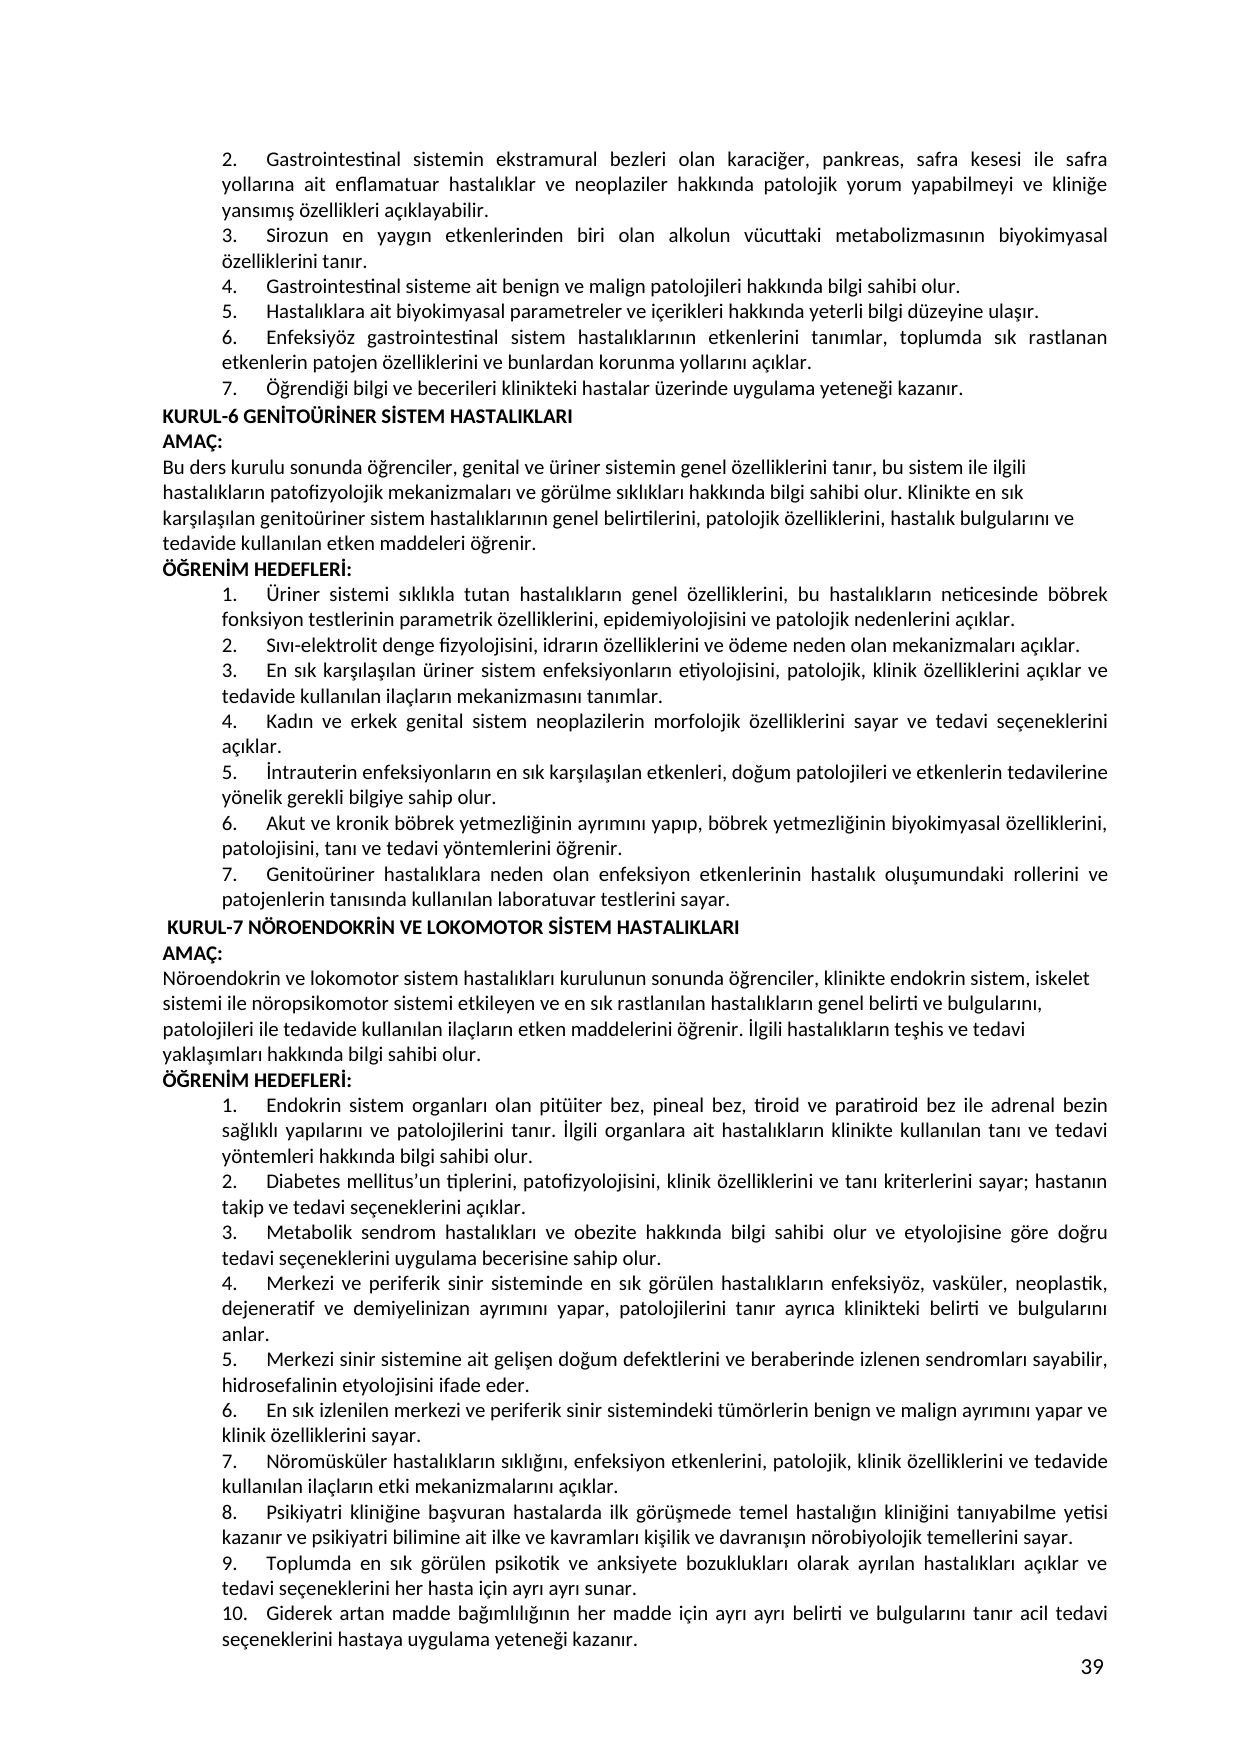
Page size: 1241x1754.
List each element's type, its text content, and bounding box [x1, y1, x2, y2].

list Merkezi ve periferik sinir sisteminde en sık görülen hastalıkların enfeksiyöz, vasküler, neoplastik, dejeneratif ve demiyelinizan ayrımını yapar, patolojilerini tanır ayrıca klinikteki belirti ve bulgularını anlar. [222, 1270, 1109, 1346]
text Nöroendokrin ve lokomotor sistem hastalıkları kurulunun sonunda öğrenciler, klinikte endokrin sistem, iskelet sistemi ile nöropsikomotor sistemi etkileyen ve en sık rastlanılan hastalıkların genel belirti ve bulgularını, patolojileri ile tedavide kullanılan ilaçların etken maddelerini öğrenir. İlgili hastalıkların teşhis ve tedavi yaklaşımları hakkında bilgi sahibi olur. [162, 965, 1109, 1067]
list Kadın ve erkek genital sistem neoplazilerin morfolojik özelliklerini sayar ve tedavi seçeneklerini açıklar. [222, 708, 1109, 759]
list En sık karşılaşılan üriner sistem enfeksiyonların etiyolojisini, patolojik, klinik özelliklerini açıklar ve tedavide kullanılan ilaçların mekanizmasını tanımlar. [222, 657, 1109, 708]
list Endokrin sistem organları olan pitüiter bez, pineal bez, tiroid ve paratiroid bez ile adrenal bezin sağlıklı yapılarını ve patolojilerini tanır. İlgili organlara ait hastalıkların klinikte kullanılan tanı ve tedavi yöntemleri hakkında bilgi sahibi olur. [222, 1092, 1109, 1168]
list Psikiyatri kliniğine başvuran hastalarda ilk görüşmede temel hastalığın kliniğini tanıyabilme yetisi kazanır ve psikiyatri bilimine ait ilke ve kavramları kişilik ve davranışın nörobiyolojik temellerini sayar. [222, 1499, 1109, 1550]
text ÖĞRENİM HEDEFLERİ: [162, 556, 1109, 581]
list Merkezi sinir sistemine ait gelişen doğum defektlerini ve beraberinde izlenen sendromları sayabilir, hidrosefalinin etyolojisini ifade eder. [222, 1346, 1109, 1397]
list Sirozun en yaygın etkenlerinden biri olan alkolun vücuttaki metabolizmasının biyokimyasal özelliklerini tanır. [222, 222, 1109, 273]
list Nöromüsküler hastalıkların sıklığını, enfeksiyon etkenlerini, patolojik, klinik özelliklerini ve tedavide kullanılan ilaçların etki mekanizmalarını açıklar. [222, 1448, 1109, 1499]
list Öğrendiği bilgi ve becerileri klinikteki hastalar üzerinde uygulama yeteneği kazanır. [222, 375, 1109, 400]
text KURUL-7 NÖROENDOKRİN VE LOKOMOTOR SİSTEM HASTALIKLARI [162, 914, 1109, 940]
list Metabolik sendrom hastalıkları ve obezite hakkında bilgi sahibi olur ve etyolojisine göre doğru tedavi seçeneklerini uygulama becerisine sahip olur. [222, 1219, 1109, 1270]
list Diabetes mellitus’un tiplerini, patofizyolojisini, klinik özelliklerini ve tanı kriterlerini sayar; hastanın takip ve tedavi seçeneklerini açıklar. [222, 1168, 1109, 1219]
list Üriner sistemi sıklıkla tutan hastalıkların genel özelliklerini, bu hastalıkların neticesinde böbrek fonksiyon testlerinin parametrik özelliklerini, epidemiyolojisini ve patolojik nedenlerini açıklar. [222, 581, 1109, 632]
list İntrauterin enfeksiyonların en sık karşılaşılan etkenleri, doğum patolojileri ve etkenlerin tedavilerine yönelik gerekli bilgiye sahip olur. [222, 759, 1109, 810]
list En sık izlenilen merkezi ve periferik sinir sistemindeki tümörlerin benign ve malign ayrımını yapar ve klinik özelliklerini sayar. [222, 1397, 1109, 1448]
list Hastalıklara ait biyokimyasal parametreler ve içerikleri hakkında yeterli bilgi düzeyine ulaşır. [222, 299, 1109, 324]
list Enfeksiyöz gastrointestinal sistem hastalıklarının etkenlerini tanımlar, toplumda sık rastlanan etkenlerin patojen özelliklerini ve bunlardan korunma yollarını açıklar. [222, 324, 1109, 375]
text Bu ders kurulu sonunda öğrenciler, genital ve üriner sistemin genel özelliklerini tanır, bu sistem ile ilgili hastalıkların patofizyolojik mekanizmaları ve görülme sıklıkları hakkında bilgi sahibi olur. Klinikte en sık karşılaşılan genitoüriner sistem hastalıklarının genel belirtilerini, patolojik özelliklerini, hastalık bulgularını ve tedavide kullanılan etken maddeleri öğrenir. [162, 454, 1109, 556]
text ÖĞRENİM HEDEFLERİ: [162, 1067, 1109, 1092]
list Genitoüriner hastalıklara neden olan enfeksiyon etkenlerinin hastalık oluşumundaki rollerini ve patojenlerin tanısında kullanılan laboratuvar testlerini sayar. [222, 861, 1109, 912]
text AMAÇ: [162, 940, 1109, 965]
list Sıvı-elektrolit denge fizyolojisini, idrarın özelliklerini ve ödeme neden olan mekanizmaları açıklar. [222, 632, 1109, 657]
list Toplumda en sık görülen psikotik ve anksiyete bozuklukları olarak ayrılan hastalıkları açıklar ve tedavi seçeneklerini her hasta için ayrı ayrı sunar. [222, 1550, 1109, 1601]
list Gastrointestinal sisteme ait benign ve malign patolojileri hakkında bilgi sahibi olur. [222, 273, 1109, 299]
list Gastrointestinal sistemin ekstramural bezleri olan karaciğer, pankreas, safra kesesi ile safra yollarına ait enflamatuar hastalıklar ve neoplaziler hakkında patolojik yorum yapabilmeyi ve kliniğe yansımış özellikleri açıklayabilir. [222, 146, 1109, 222]
text KURUL-6 GENİTOÜRİNER SİSTEM HASTALIKLARI [162, 403, 1109, 429]
list Giderek artan madde bağımlılığının her madde için ayrı ayrı belirti ve bulgularını tanır acil tedavi seçeneklerini hastaya uygulama yeteneği kazanır. [222, 1601, 1109, 1651]
text AMAÇ: [162, 429, 1109, 454]
list Akut ve kronik böbrek yetmezliğinin ayrımını yapıp, böbrek yetmezliğinin biyokimyasal özelliklerini, patolojisini, tanı ve tedavi yöntemlerini öğrenir. [222, 810, 1109, 861]
